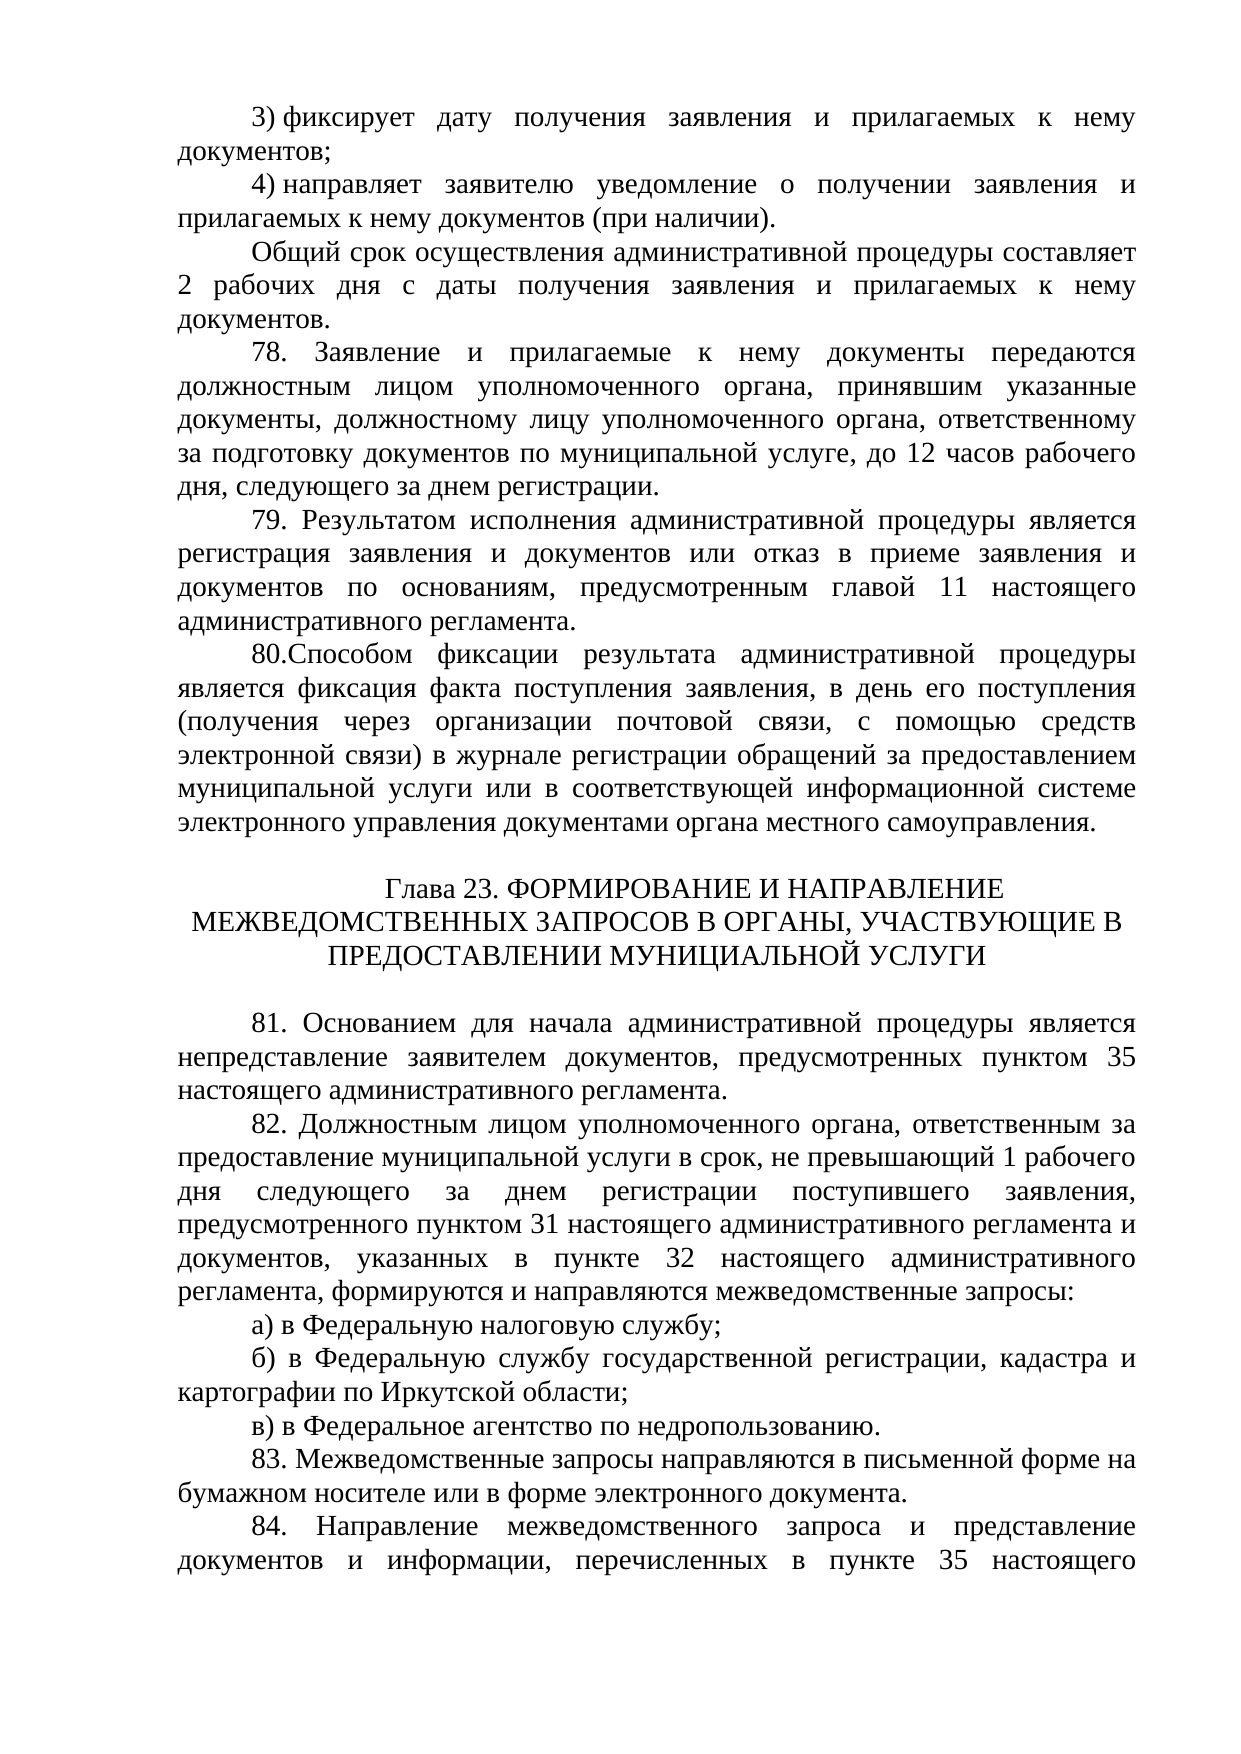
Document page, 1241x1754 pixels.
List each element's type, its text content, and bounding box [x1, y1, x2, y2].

text б) в Федеральную службу государственной регистрации, кадастра и картографии по Иркутской области; [177, 1341, 1137, 1408]
text 82. Должностным лицом уполномоченного органа, ответственным за предоставление муниципальной услуги в срок, не превышающий 1 рабочего дня следующего за днем регистрации поступившего заявления, предусмотренного пунктом 31 настоящего административного регламента и документов, указанных в пункте 32 настоящего административного регламента, формируются и направляются межведомственные запросы: [177, 1106, 1137, 1307]
text 79. Результатом исполнения административной процедуры является регистрация заявления и документов или отказ в приеме заявления и документов по основаниям, предусмотренным главой 11 настоящего административного регламента. [177, 502, 1137, 636]
text 78. Заявление и прилагаемые к нему документы передаются должностным лицом уполномоченного органа, принявшим указанные документы, должностному лицу уполномоченного органа, ответственному за подготовку документов по муниципальной услуге, до 12 часов рабочего дня, следующего за днем регистрации. [177, 334, 1137, 502]
text Общий срок осуществления административной процедуры составляет 2 рабочих дня с даты получения заявления и прилагаемых к нему документов. [177, 234, 1137, 334]
text Глава 23. Формирование и направление Межведомственных запросов В ОРГАНЫ, УЧАСТВУЮЩИЕ В ПРЕДОСТАВЛЕНИИ мунициальной УСЛУГИ [177, 871, 1137, 972]
text 81. Основанием для начала административной процедуры является непредставление заявителем документов, предусмотренных пунктом 35 настоящего административного регламента. [177, 1005, 1137, 1106]
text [177, 1508, 1137, 1575]
text 4) направляет заявителю уведомление о получении заявления и прилагаемых к нему документов (при наличии). [177, 167, 1137, 234]
text а) в Федеральную налоговую службу; [177, 1307, 1137, 1341]
text в) в Федеральное агентство по недропользованию. [177, 1408, 1137, 1441]
text 83. Межведомственные запросы направляются в письменной форме на бумажном носителе или в форме электронного документа. [177, 1441, 1137, 1508]
text 3) фиксирует дату получения заявления и прилагаемых к нему документов; [177, 99, 1137, 167]
text 80.Способом фиксации результата административной процедуры является фиксация факта поступления заявления, в день его поступления (получения через организации почтовой связи, с помощью средств электронной связи) в журнале регистрации обращений за предоставлением муниципальной услуги или в соответствующей информационной системе электронного управления документами органа местного самоуправления. [177, 636, 1137, 837]
